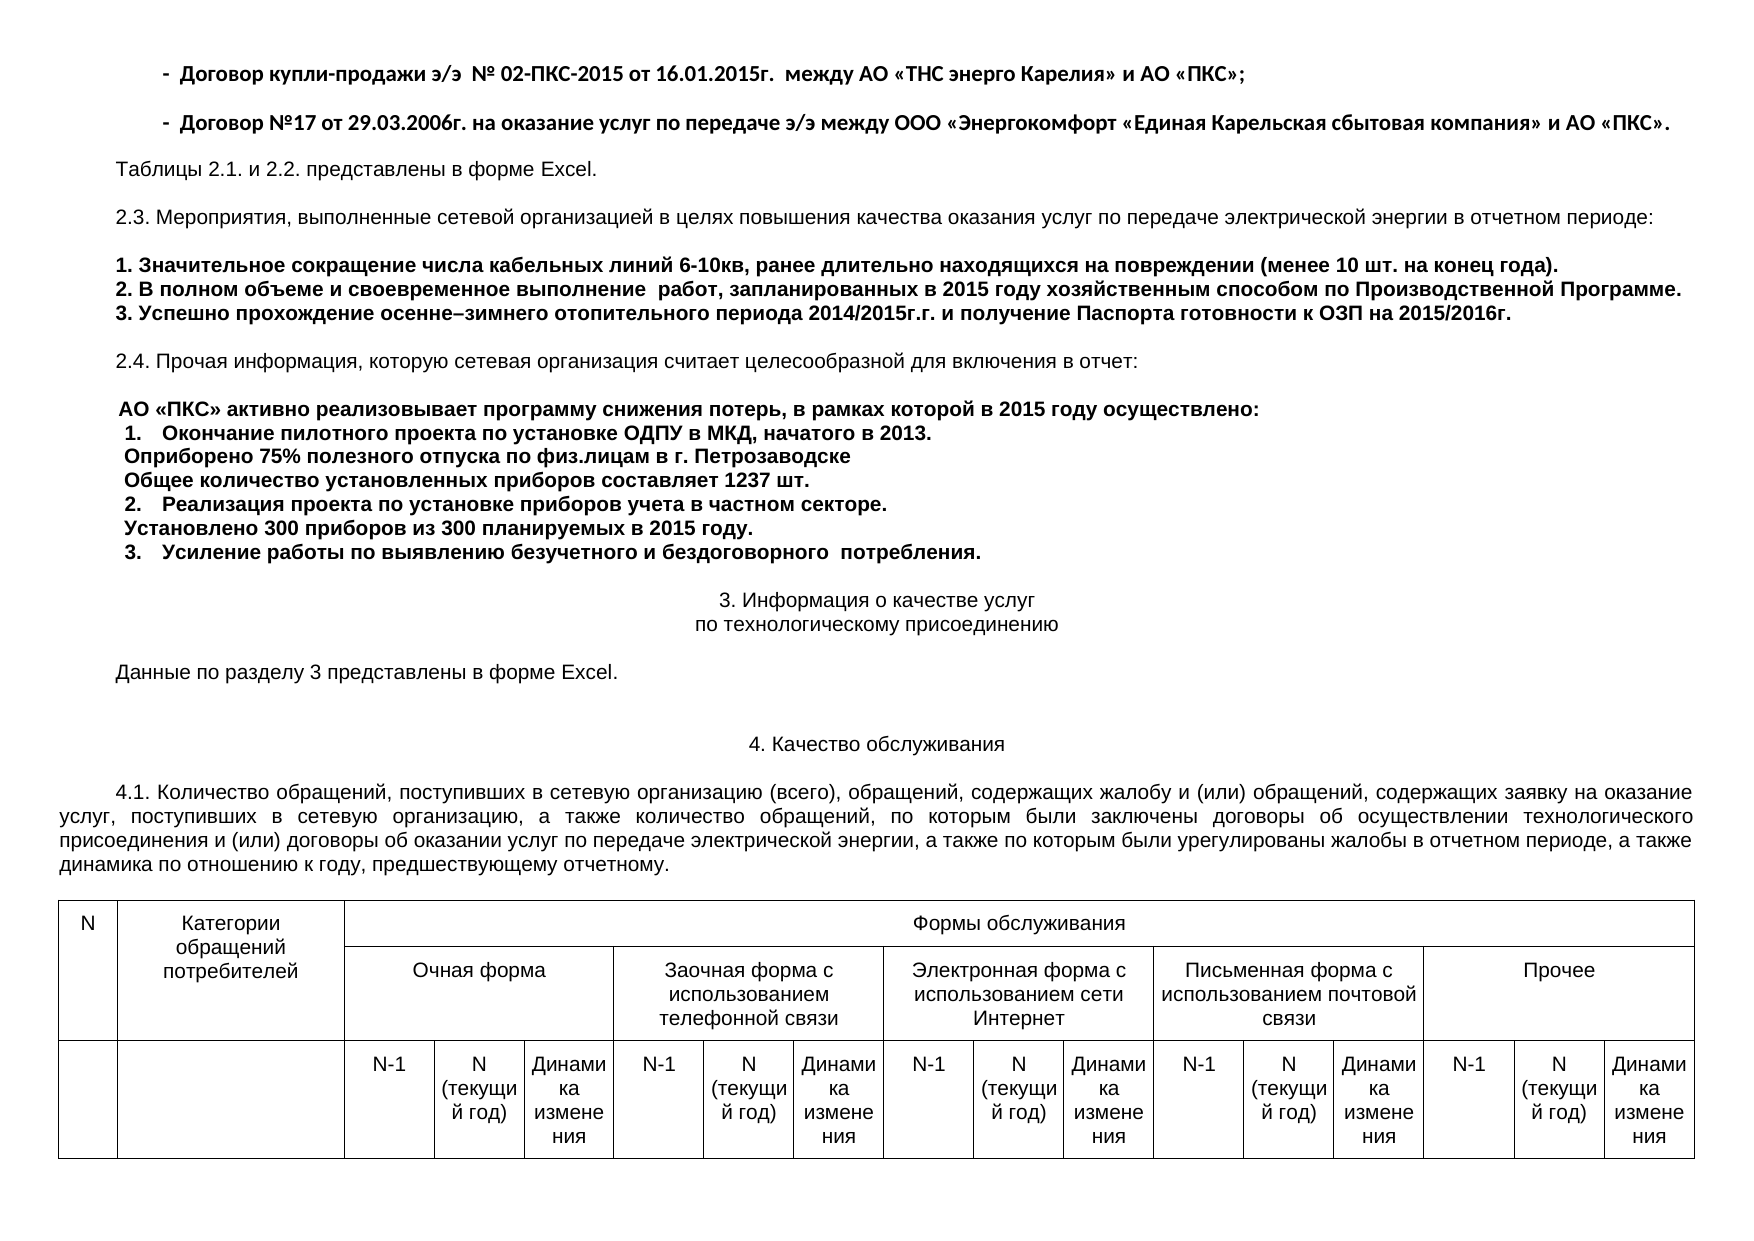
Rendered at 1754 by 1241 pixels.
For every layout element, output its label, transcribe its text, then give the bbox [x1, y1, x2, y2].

table_header Категории обращений потребителей [118, 901, 344, 1040]
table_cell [1064, 1041, 1153, 1158]
text Оприборено 75% полезного отпуска по физ.лицам в г. Петрозаводске [118, 444, 1695, 468]
table_cell [118, 1041, 344, 1158]
text 1. Значительное сокращение числа кабельных линий 6-10кв, ранее длительно находящихся на повреждении (менее 10 шт. на конец года). [59, 253, 1695, 277]
text - Договор №17 от 29.03.2006г. на оказание услуг по передаче э/э между ООО «Энергокомфорт «Единая Карельская сбытовая компания» и АО «ПКС». [118, 108, 1695, 136]
table_cell N-1 [1424, 1041, 1514, 1158]
text Таблицы 2.1. и 2.2. представлены в форме Excel. [115, 157, 1695, 181]
text 4. Качество обслуживания [59, 732, 1695, 756]
table_cell Письменная форма с использованием почтовой связи [1154, 947, 1423, 1040]
table_cell Прочее [1424, 947, 1694, 1040]
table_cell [794, 1041, 883, 1158]
text АО «ПКС» активно реализовывает программу снижения потерь, в рамках которой в 2015 году осуществлено: [118, 396, 1695, 420]
table_header Формы обслуживания [345, 901, 1694, 946]
table_cell N-1 [884, 1041, 973, 1158]
table_cell Заочная форма с использованием телефонной связи [614, 947, 883, 1040]
text 3. Успешно прохождение осенне–зимнего отопительного периода 2014/2015г.г. и получение Паспорта готовности к ОЗП на 2015/2016г. [59, 301, 1695, 324]
text Данные по разделу 3 представлены в форме Excel. [115, 660, 1695, 684]
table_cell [525, 1041, 613, 1158]
table_cell N (текущий год) [1244, 1041, 1333, 1158]
table_cell N (текущий год) [1515, 1041, 1604, 1158]
list Реализация проекта по установке приборов учета в частном секторе. [124, 492, 1695, 516]
list Усиление работы по выявлению безучетного и бездоговорного потребления. [124, 540, 1695, 564]
text по технологическому присоединению [59, 612, 1695, 636]
list Окончание пилотного проекта по установке ОДПУ в МКД, начатого в 2013. [124, 420, 1695, 444]
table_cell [1605, 1041, 1694, 1158]
table_header N [59, 901, 117, 1040]
text 4.1. Количество обращений, поступивших в сетевую организацию (всего), обращений, содержащих жалобу и (или) обращений, содержащих заявку на оказание услуг, поступивших в сетевую организацию, а также количество обращений, по которым были заключены договоры об осуществлении технологического присоединения и (или) договоры об оказании услуг по передаче электрической энергии, а также по которым были урегулированы жалобы в отчетном периоде, а также динамика по отношению к году, предшествующему отчетному. [59, 780, 1695, 876]
table_cell Электронная форма с использованием сети Интернет [884, 947, 1153, 1040]
table_cell N-1 [614, 1041, 703, 1158]
text 3. Информация о качестве услуг [59, 588, 1695, 612]
text 2. В полном объеме и своевременное выполнение работ, запланированных в 2015 году хозяйственным способом по Производственной Программе. [59, 277, 1695, 301]
text 2.3. Мероприятия, выполненные сетевой организацией в целях повышения качества оказания услуг по передаче электрической энергии в отчетном периоде: [59, 205, 1695, 229]
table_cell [1334, 1041, 1423, 1158]
table_cell N (текущий год) [704, 1041, 793, 1158]
table_cell N-1 [345, 1041, 434, 1158]
table_cell N (текущий год) [435, 1041, 524, 1158]
text 2.4. Прочая информация, которую сетевая организация считает целесообразной для включения в отчет: [59, 348, 1695, 372]
text - Договор купли-продажи э/э № 02-ПКС-2015 от 16.01.2015г. между АО «ТНС энерго Карелия» и АО «ПКС»; [118, 59, 1695, 87]
table_cell Очная форма [345, 947, 613, 1040]
table_cell [59, 1041, 117, 1158]
table_cell N-1 [1154, 1041, 1243, 1158]
text Общее количество установленных приборов составляет 1237 шт. [118, 468, 1695, 492]
table_cell N (текущий год) [974, 1041, 1063, 1158]
text Установлено 300 приборов из 300 планируемых в 2015 году. [118, 516, 1695, 540]
